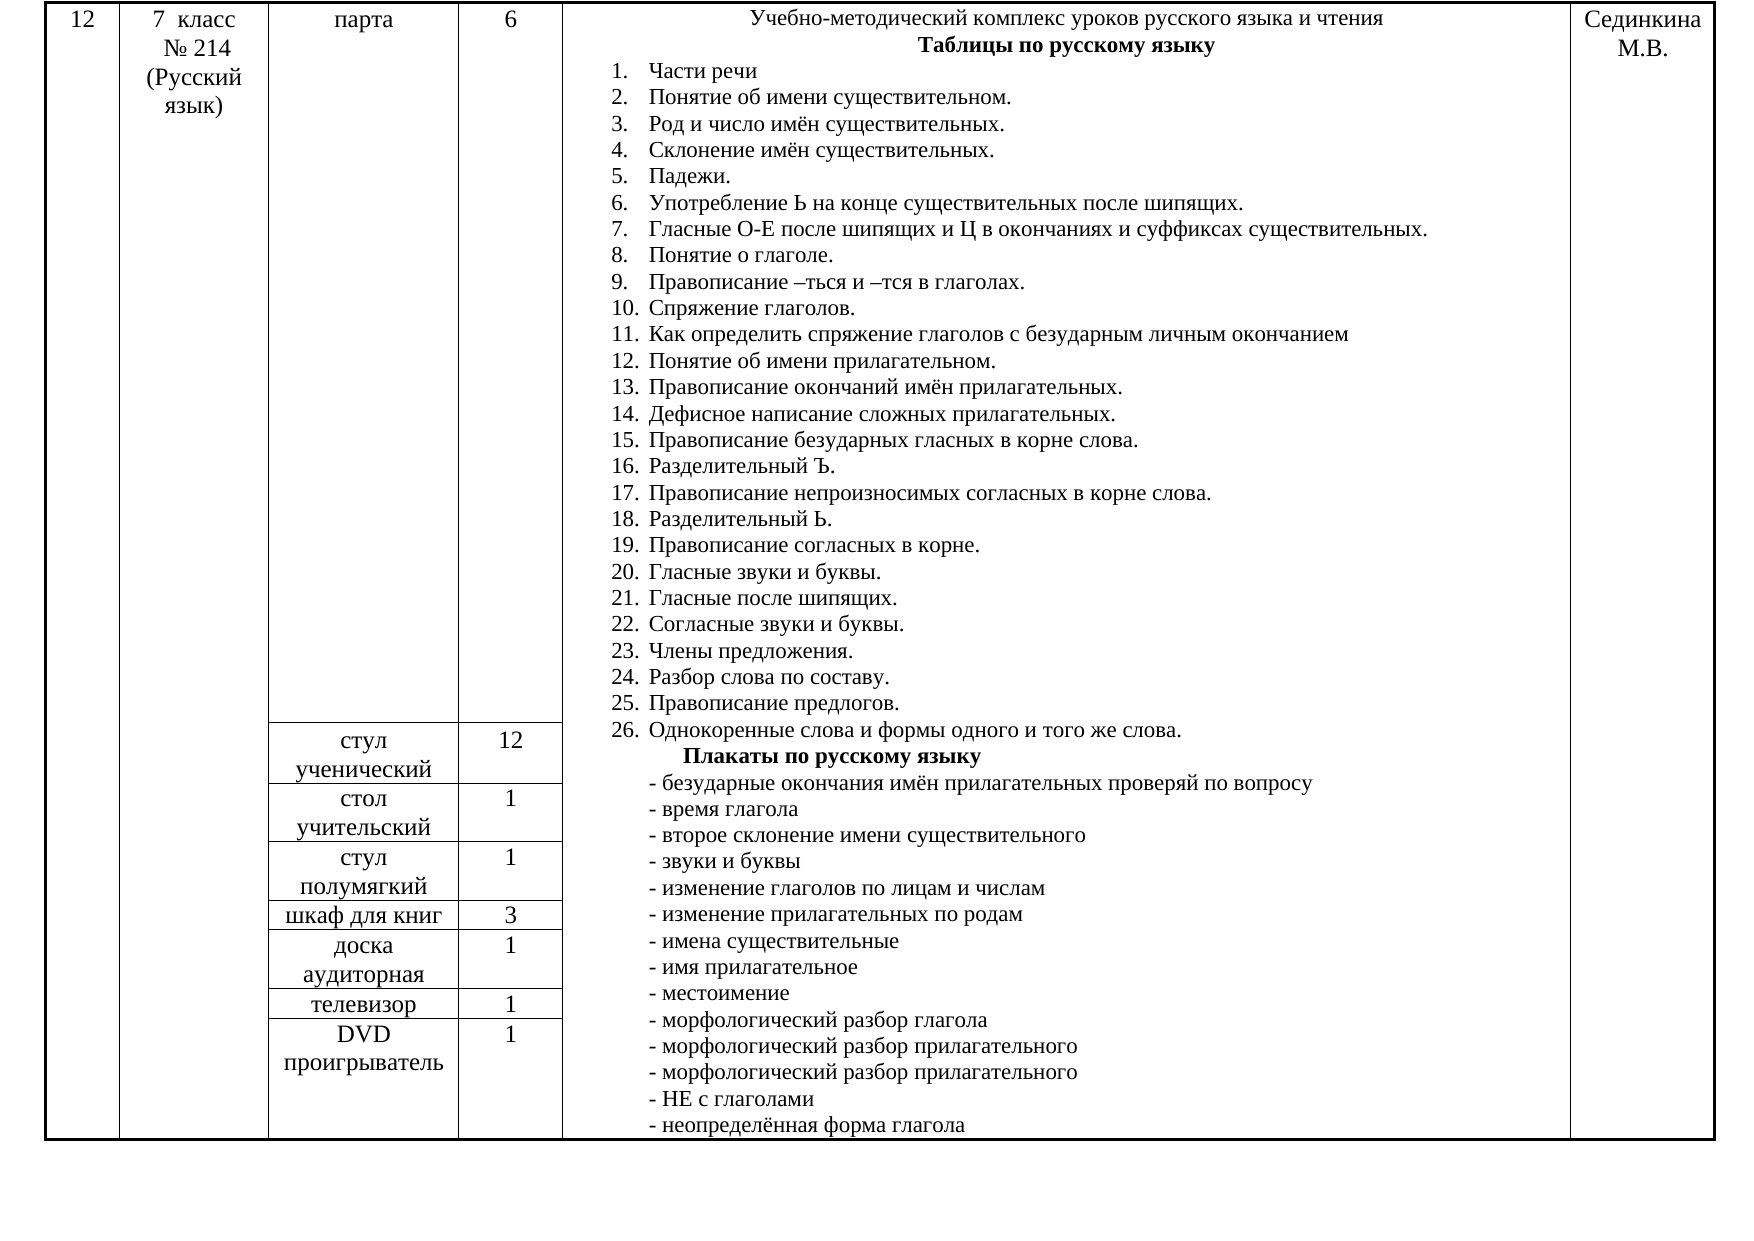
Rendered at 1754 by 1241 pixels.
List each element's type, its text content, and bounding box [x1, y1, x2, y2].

table_cell 7 класс № 214 (Русский язык) [120, 4, 268, 1137]
table_cell 1 [459, 930, 562, 988]
table_cell 1 [459, 784, 562, 841]
table_cell стул полумягкий [269, 842, 458, 899]
table_cell стол учительский [269, 784, 458, 841]
table_cell 3 [459, 901, 562, 929]
table_cell 1 [459, 842, 562, 899]
table_cell 12 [47, 4, 119, 1137]
table_cell 1 [459, 1019, 562, 1137]
table_cell телевизор [269, 989, 458, 1018]
table_cell 1 [459, 989, 562, 1018]
table_cell DVD проигрыватель [269, 1019, 458, 1137]
table_cell 12 [459, 723, 562, 782]
table_cell парта [269, 4, 458, 722]
table_cell 6 [459, 4, 562, 722]
table_cell стул ученический [269, 723, 458, 782]
table_cell Сединкина М.В. [1571, 4, 1713, 1137]
table_cell доска аудиторная [269, 930, 458, 988]
table_cell шкаф для книг [269, 901, 458, 929]
table_cell Учебно-методический комплекс уроков русского языка и чтения Таблицы по русскому языку Части речи Понятие об имени существительном. Род и число имён существительных. Склонение имён существительных. Падежи. Употребление Ь на конце существительных после шипящих. Гласные О-Е после шипящих и Ц в окончаниях и суффиксах существительных. Понятие о глаголе. Правописание –ться и –тся в глаголах. Спряжение глаголов. Как определить спряжение глаголов с безударным личным окончанием Понятие об имени прилагательном. Правописание окончаний имён прилагательных. Дефисное написание сложных прилагательных. Правописание безударных гласных в корне слова. Разделительный Ъ. Правописание непроизносимых согласных в корне слова. Разделительный Ь. Правописание согласных в корне. Гласные звуки и буквы. Гласные после шипящих. Согласные звуки и буквы. Члены предложения. Разбор слова по составу. Правописание предлогов. Однокоренные слова и формы одного и того же слова. Плакаты по русскому языку - безударные окончания имён прилагательных проверяй по вопросу - время глагола - второе склонение имени существительного - звуки и буквы - изменение глаголов по лицам и числам - изменение прилагательных по родам - имена существительные - имя прилагательное - местоимение - морфологический разбор глагола - морфологический разбор прилагательного - морфологический разбор прилагательного - НЕ с глаголами - неопределённая форма глагола - непроизносимые согласные - однородные члены предложения - окончания имён существительных 1,2,3 склонения - падежи - падежи и падежные окончания имён существительных - парные звонкие и глухие согласные - первое склонение имени существительного - правописание безударных гласных в корне слова - правописание безударных падежных окончаний имён существительных во множественном числе - прямая речь - разбор предложения - разбор предложения по членам предложения - разбор слова по составу - род имен прилагательных - синтаксический разбор предложения - склонение имени прилагательного во множественном числе - склонение имени существительного - спряжение глаголов - спряжение глаголов настоящего времени - третье склонение имени существительного - три склонения существительных - фонетический разбор слова - части речи - число имён прилагательных - число имён существительных - члены предложения Контрольно-измерительные материалы по русскому языку: для 5 класс для 6 класса для 7 класса для 8 класса для 9 класса Карточки для индивидуальной работы. Методическая литература .Александрова Г. Занимательный русский язык, СПб: Тригон, 1997г. А.Б.Малюшкин. Текстовые задания для проверки знаний учащихся по русскому языку 6 класс. Москва 2008 А.Е.Соболева, Н.Н.Кондратьева. Русский язык с улыбкой. В.Секачёв, ТЦ «Сфера», 2007 А.К.Аксёнова, Н.Г.Галунчикова. Развитие речи учащихся на уроках грамматики и правописания. Москва «Просвещение» 2004 А.К.Аксёнова, Э.В.Якубовская. Дидактические игры на уроках русского языка в 1 – 4 классах вспомогательной школы. Москва «Просвещение» 1991 А.Н.Матвеева, Р.А.Васильева, А.Л.Бугаева. Сборник диктантов для начальных классов. Москва «Просвещение» 1984 А.Ундзенкова, О.Сагирова. Русский с увлечением. Екатеринбург 2003 Айзацкая Н.И. Русский язык. 2 класс. Найди ошибку. Языковые игры. М.: Эксмо, 2012г. Барылкин Л.П., Давыдова Е.А., Русский язык. 3 класс. Повторяем на каникулах и после уроков.М.: 5 за знания, 2009г. Безкоровайная О.З. Русский язык.4 класс. Вставь букву. М.: эксмо, 2010г. Кузнецова М.и. Русский язык. Контроль знаний. 4 класс. М.: Экзамен, 2014г. Бунеева Е.В. проверочные и контрольные работы по русскому языку 3 класс. М.: Баласс, 2000г. В.В.Воронкова. Обучение грамоте и правописанию. Москва «ШКОЛА - ПРЕСС» 1995 В.Г.Петрова Обучение учащихся 1-4 классов вспомогательной школы. Москва «Просвещение» 1982 В.И.Городилова, М.З.Кудрявцева. Сборник упражнений по исправлению недостатков письма и чтения. Санкт – Петербург 2008 В.П.Долгова. Новейший справочник школьника. Русский язык. Москва 2007 В.П.Трушина. Русский язык 3 класс. Занятия по развитию речи. .С.Кукушкин. Русский язык и литература . Сценарии творческих уроков. В.Т.Голубь. Графические диктанты. Москва «ВАКО» 2004 Виноградова Л.А., Горчак А.И. Сборник текстов для изложений (4-8 классы), М.: Просвещение, 1981г. Г.А.Богданова. Уроки русского языка 6 класс. Москва «Просвещение».1987 Голубь В.Т. Итоговое тестирование по русскому языку 3 класс. Воронеж, 2012г. Голубь Т.В. Тематический контроль знаний учащихся по русскому языку 4 класс, Воронеж, 2012г. Голубь Т.В. Тематический контроль знаний учащихся по русскому языку 3 класс, Воронеж, 2012г. Голубь Т.В. Тематический контроль знаний учащихся по русскому языку 2 класс, Воронеж, 2012г. И.В.Веркеенко. Упражнения и проверочные задания по русскому языку 5 класс. Москва «ВЛАДОС» 2005 И.Д.Чаплыгина, Н.А.Герасименко. Организация внеклассной работы по русскому языку. Москва, 2000 Ильина С.Ю. Формирование текстовой деятельности учащихся 5-9 классов с интеллектуальным недоразвитием, СПб: КАРО, 2006г. Калинина О.Б., Русский язык, рабочая тетрадь, 3 класс М.: Астрель, 2008г. Козырева О.А., Кутакова К.А., Читай! Размышляй! Пиши!,1 класс, М.: Владос, 2005г. Козырева О.А., Кутакова К.А., Читай! Размышляй! Пиши!,2 класс, М.: Владос, 2005г. Козырева О.А., Кутакова К.А., Читай! Размышляй! Пиши!,3 класс, М.: Владос, 2005г. Козырева О.А., Кутакова К.А., Читай! Размышляй! Пиши!,4Желтовская Л.Я., Калинина О.Б., Русский язык, рабочая тетрадь, 4 класс М.: Астрель, 2008г. Кудрявцева Е.Я., Диктанты по русскому языку для специальной (коррекционной) школы VIII вида, М.: Владос, 2003г. Кузнецова М.И. Русский язык. 2 класс. Падежи и падежные окончания. М.: Экзамен, 2012г. Кузнецова м.И. Самостоятельные работы по русскому языку 2 класс, М.: Экзамен, 2014г. Л.А.Виноградова. Сборник диктантов по русскому языку. 4 класс. Москва «Просвещение» 1985 .А.Гончар, Т.Н.Леонтьева. Я иду на урок русского языка. Москва «Первое сентября» 2002 Л.И. Косивцева. Предметные недели в школе. Русский язык и литература. Волгоград Издательство «Учитель» 2001 Л.И.Дашко. Закрепление знаний и навыков по русскому языку с применением наглядности. Москва 1961 Лайло В.В. Развитие памяти и повышение грамотности, М.: Дрофа, 2001г.Васильева М.А., Суворова Г.Ф. Проверочные работы по русскому языку в начальных классах, М.: Просвещение, 1974г. Лайло В.В., Повышение грамотности и развитие мышления, М.: Дрофа, 1999г. М.Б.Антипова, А.В. Верниковская. Сборник правил, таблиц, примеров по русскому языку для начальных классов. Минск 2008 М.Е.Прокопенко. Коррекционное обучение. Русский язык и чтение 5- 7 класс. Волгоград 2009 М.М.Малахова. Русский язык в загадках. Волгоград 2007 Н.М.Барская, Л.А.Нисневич. обучение русскому языку в 5 – 9 классах вспомогательной школы. Москва «Просвещение» 1992 Н.О.Крамаренко. Уроки русского языка в 6 классе. Поурочные планы. Волгоград Издательство «Братья Гринины» 2001 О.А.Козырева, К.А.Кутанова. Читай! Размышляй! Пиши! 4 класс Москва «ВЛАДОС» 2006 Подшивалов П.Ф., Стракевич М.М.Сборник текстов для изложений. М.: Просвешение, 1974г. Польяновская Е.А. пишем без ошибок. Раскраска-тренажёр 3 класс.М.: Эксмо, 2016г. Польяновская Е.А. пишем без ошибок. Раскраска-тренажёр 4 класс.М.: Эксмо, 2016г. Попова Г.П. Тематический контроль знаний по русскому языку, 5-6 классы. Волгоград,: Учитель, 2007г. Рамзаева Т.Г., Савинкина Л.П. Тетрадь для упражнений по русскому языку и речи. М.: дрофа, 2008г. С.И.Тукачёва. Коррекционно – развивающие занятия. Волгоград 2004 Семёнова Е.Е.Занимательная грамматика, М.: Омега, 1995г. Сенина Н.А., Комплексные тесты, 3 класс, Ростов-на-дону: Легион, 2012г Стронская И.М. Сборник упражнений по русскому языку на все темы учебной программы, 3 класс. Спб: Литера, 2010г. Стронская И.М. Сборник упражнений по русскому языку на все темы учебной программы 4 класс. СПб: Литера, 2010г. Т.И.Томарова. Коррекционное обучение. Русский язык 5 класс. Конспекты уроков. Волгоград 2009 Угроватова Т. Подсказки на каждый день. Русский язык 5 класс.М.: Владос, 1995г. Ушакова О.Д. Повторяем русский язык за 1 класс. СПб: Литера, 2009г. Ушакова О.Д. Повторяем русский язык за 2 класс. СПб: Литера, 2009г. Ушакова О.Д. Повторяем русский язык за 3 класс. СПб: Литера, 2009г. Ушакова О.Д. Повторяем русский язык за 4 класс. СПб: Литера, 2009г. Ушакова О.Д. Русский язык. 1 класс. Проверялочка. СПб: Литера, 2010г. Ушакова О.Д., Объясняем трудную тему по русскому языку. СПб: Литера, 2010г. Шклярова Т.В. Русский язык. Вставь букву! 4 класс.М,: Грамотей, 2007г. Шклярова Т.В. Русский язык. Найди ошибку! 3 классМ.: Грамотей, 2010г. Шклярова Т.В. Русский язык. Найди ошибку! 2 класс М.: Грамотей, 2010г. Шклярова Т.В. Русский язык. Подбери слово! 3 классМ.: Грамотей, 2010г. Аудиокниги для уроков чтения: - Г.Державин «Памятник» - русские народные песни - стихи А.Блока - «Слово о полку Игореве» - А.Беляев «Человек-амфибия» - А.Блок «Россия» - А.Пушкин «Дубровский» - А.Чехов «Лошадиная фамилия», «Толстый и Тонкий», «Хамелеон», «Ванька» - В.Даль «Девочка-Снегурочка» - Г.Х.Андерсен «Русалочка» - Г.Х.Андерсен «Снежная королева» - И.Тургенев «Бежин луг» - Конан Дойль «Пляшущие человечки» - М.Лермонтов «Мцыри», «Весна» - М.Салтыков-Щедрин «Повесть о том, как мужик двух генералов прокормил» - Н.Гоголь «Тарас Бульба» - Н.Гоголь «Шинель», «Нос» - Н.Некрасов «Кому на Руси жить хорошо» - Н.Фонвизин «Недоросль» - О.Генри «Дары волхвов» - Подвиги Геракла - Р.Киплинг «Рикки-Тикки-Тави» - С.Есенин «Отговорила роща золотая» - стихи А.Пушкина - стихи А.Фета - стихи М.Лермонтова - стихи С.Есенина - стихи Ф.Тютчева - Ш.Перро «Красная шапочка» Портреты писателей Видеофильмы по чтению для 5-9 классов: - «Алёша Попович и Тугарин Змей» - «Весенняя сказка» - «Волшебное кольцо» - «Город мастеров» - «Гуси-лебеди» - «Конёк-горбунок» - «Ночь перед Рождеством» - «Приключения Васи Куролесова» - «Пушкин- последняя дуэль» - «Рикки-Тикки- Тави» - «Синяя птица» - А.С.Пушкин «Сказка о рыбаке и рыбке», Сказка о золотом петушке», «Сказка о мёртвой царевне» , «Сказка о попе и о работнике его Балде» - Квартет», «Ворона и Лисица», «Кукушка и Петух» - Х.К.Андерсен «Гадкий утёнок», «Свинья-копилка», «»Дюймовочка», «Стойкий оловянный солдатик», «Русалочка». «Барышня – крестьянка». А.С.Пушкин. «Ворона и лисица». И.А.Крылов. «Дикая собака Динго или повесть о первой любви». Р.И.Фраерман. «Зимородок». Ю.Яковлев. «Кукушка и петух».И.А.Крылов. «На поле Куликовом. Лебеди Непрядвы». По О.Тихомирову. «Пограничный пёс Алый». Ю.Коваль. «Приключения Васи Куролесова». Ю.Коваль. «Приключения Тома Сойера». М.Твен. «Руслан и Людмила». А.С.Пушкин. «Судьба человека».М.А.Шолохов. «Сын полка». В.Катаев. «Чудесное путешествие Нильса с дикими гусями».С.Лагерлёф. »Гаврош». В.Гюго. »Русалочка».Г.Х.Андерсен. Сказка «Волшебное кольцо». Сказка «Заяц и ёж». Д.Хармс. Сказка «Рикки – Тикки – Тави». По Р.Киплингу Сказка «Снежная королева». По х.-К.Андерсену Сказка «Стальное колечко» К.Паустовский Презентации ( синяя флеш-карта): - «Желтухин» - Б.Житков «Викторина «Про обезьянку» - Война 1812г. - Куликовская битва - Куликовская битва Алексеев - Куприн «Белый пудель» - Москва собирает войско Алексеев - Слава героям Алексеев Презентации (зелёная флеш-карта) - творчество М.Горького - творчество В Короленко - творчество И.Крылова - творчество М.Лермонтова - творчество Н.Некрасов - творчество К.Паустовского - творчество А.Пушкина - творчество А.Чехова - творчество Ю.Коваля - творчество К.Жукова - творчество М.Зощенко - творчество Ю.Яковлева [563, 4, 1570, 1137]
